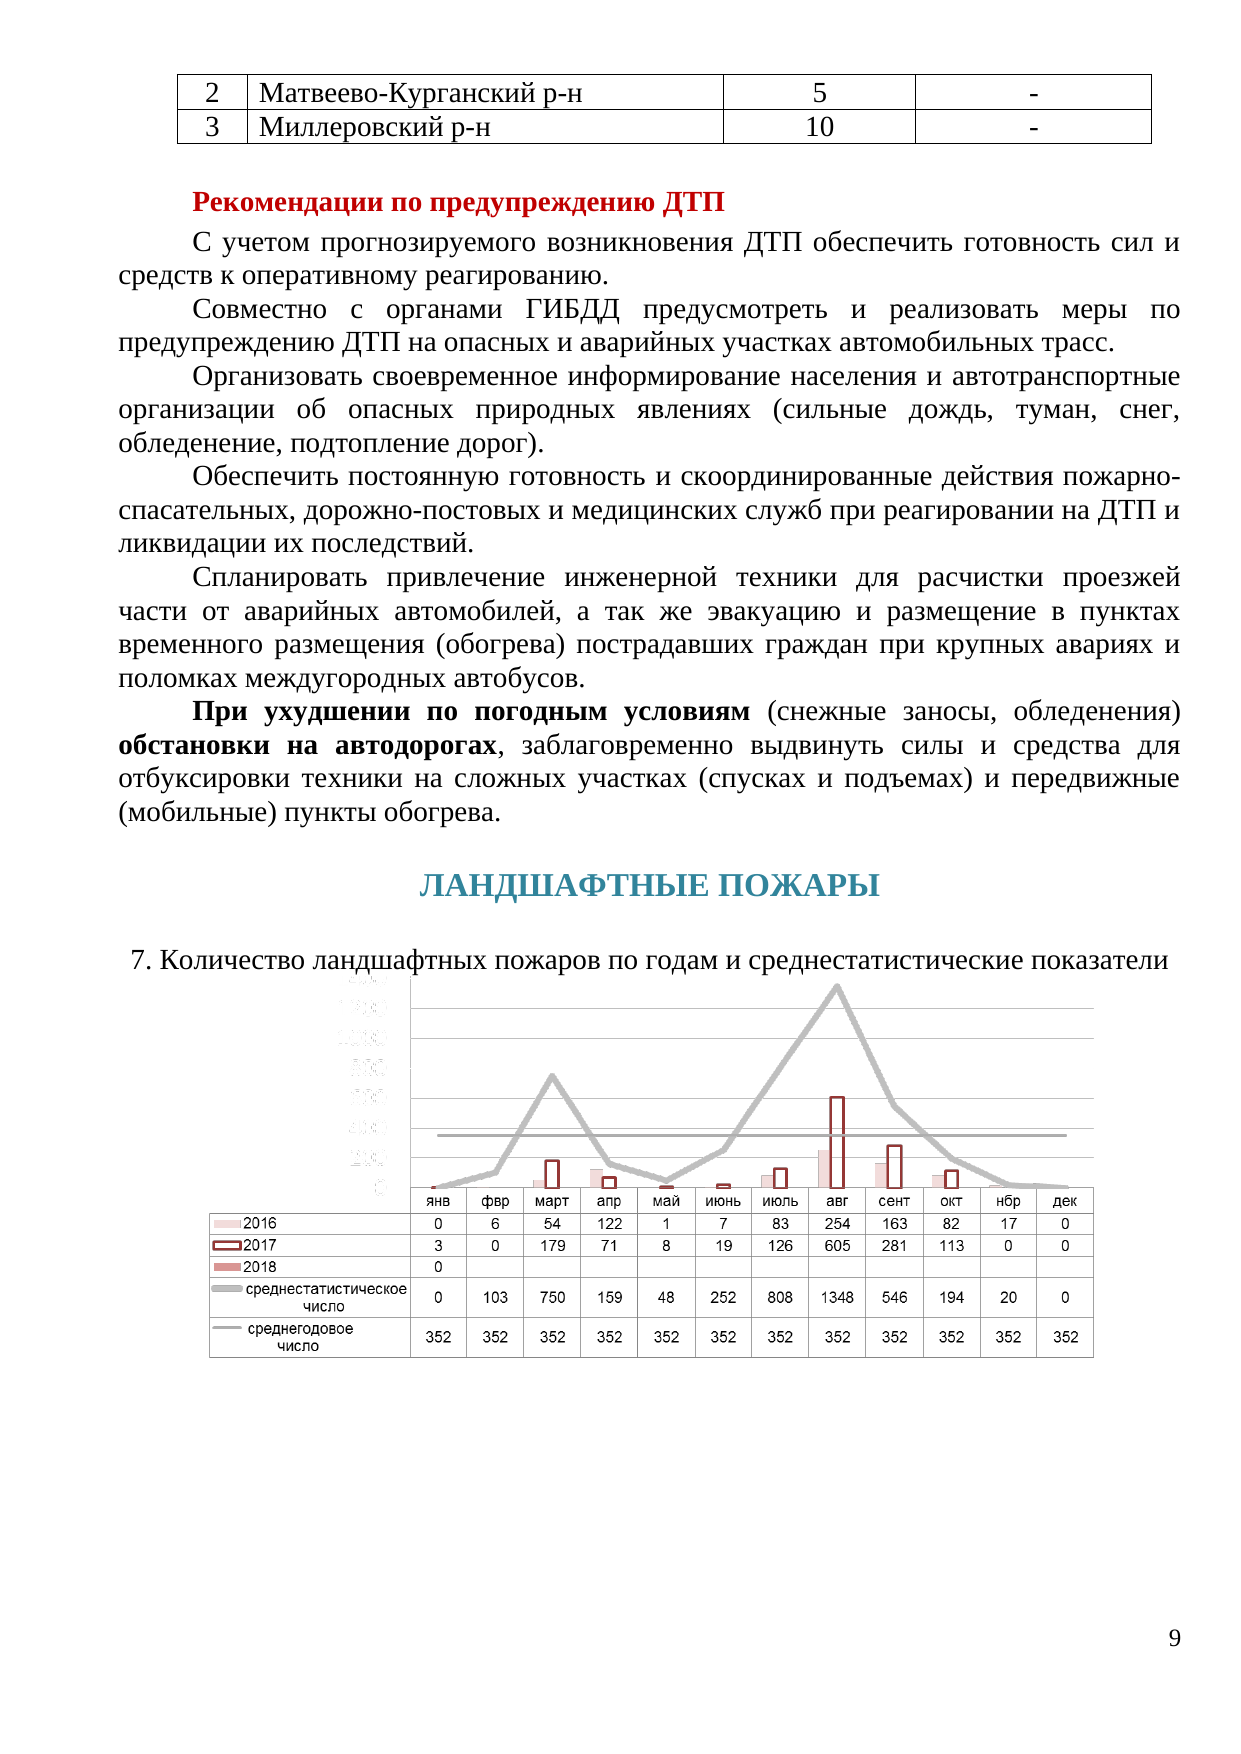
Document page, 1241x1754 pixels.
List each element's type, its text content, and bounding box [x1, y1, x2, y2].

table_cell Матвеево-Курганский р-н [248, 75, 723, 108]
text Организовать своевременное информирование населения и автотранспортные организации об опасных природных явлениях (сильные дождь, туман, снег, обледенение, подтопление дорог). [118, 358, 1181, 458]
table_cell Миллеровский р-н [248, 110, 723, 143]
table_cell 5 [724, 75, 915, 108]
picture [188, 976, 1111, 1374]
text Обеспечить постоянную готовность и скоординированные действия пожарно-спасательных, дорожно-постовых и медицинских служб при реагировании на ДТП и ликвидации их последствий. [118, 458, 1181, 559]
text Рекомендации по предупреждению ДТП [118, 184, 1181, 217]
table_cell 3 [178, 110, 247, 143]
table_cell - [916, 75, 1151, 108]
table_cell 10 [724, 110, 915, 143]
text При ухудшении по погодным условиям (снежные заносы, обледенения) обстановки на автодорогах, заблаговременно выдвинуть силы и средства для отбуксировки техники на сложных участках (спусках и подъемах) и передвижные (мобильные) пункты обогрева. [118, 693, 1181, 827]
text 7. Количество ландшафтных пожаров по годам и среднестатистические показатели [118, 942, 1181, 976]
text Совместно с органами ГИБДД предусмотреть и реализовать меры по предупреждению ДТП на опасных и аварийных участках автомобильных трасс. [118, 291, 1181, 358]
text С учетом прогнозируемого возникновения ДТП обеспечить готовность сил и средств к оперативному реагированию. [118, 224, 1181, 291]
text Спланировать привлечение инженерной техники для расчистки проезжей части от аварийных автомобилей, а так же эвакуацию и размещение в пунктах временного размещения (обогрева) пострадавших граждан при крупных авариях и поломках междугородных автобусов. [118, 559, 1181, 693]
table_cell - [916, 110, 1151, 143]
text ЛАНДШАФТНЫЕ ПОЖАРЫ [118, 866, 1181, 904]
table_cell 2 [178, 75, 247, 108]
